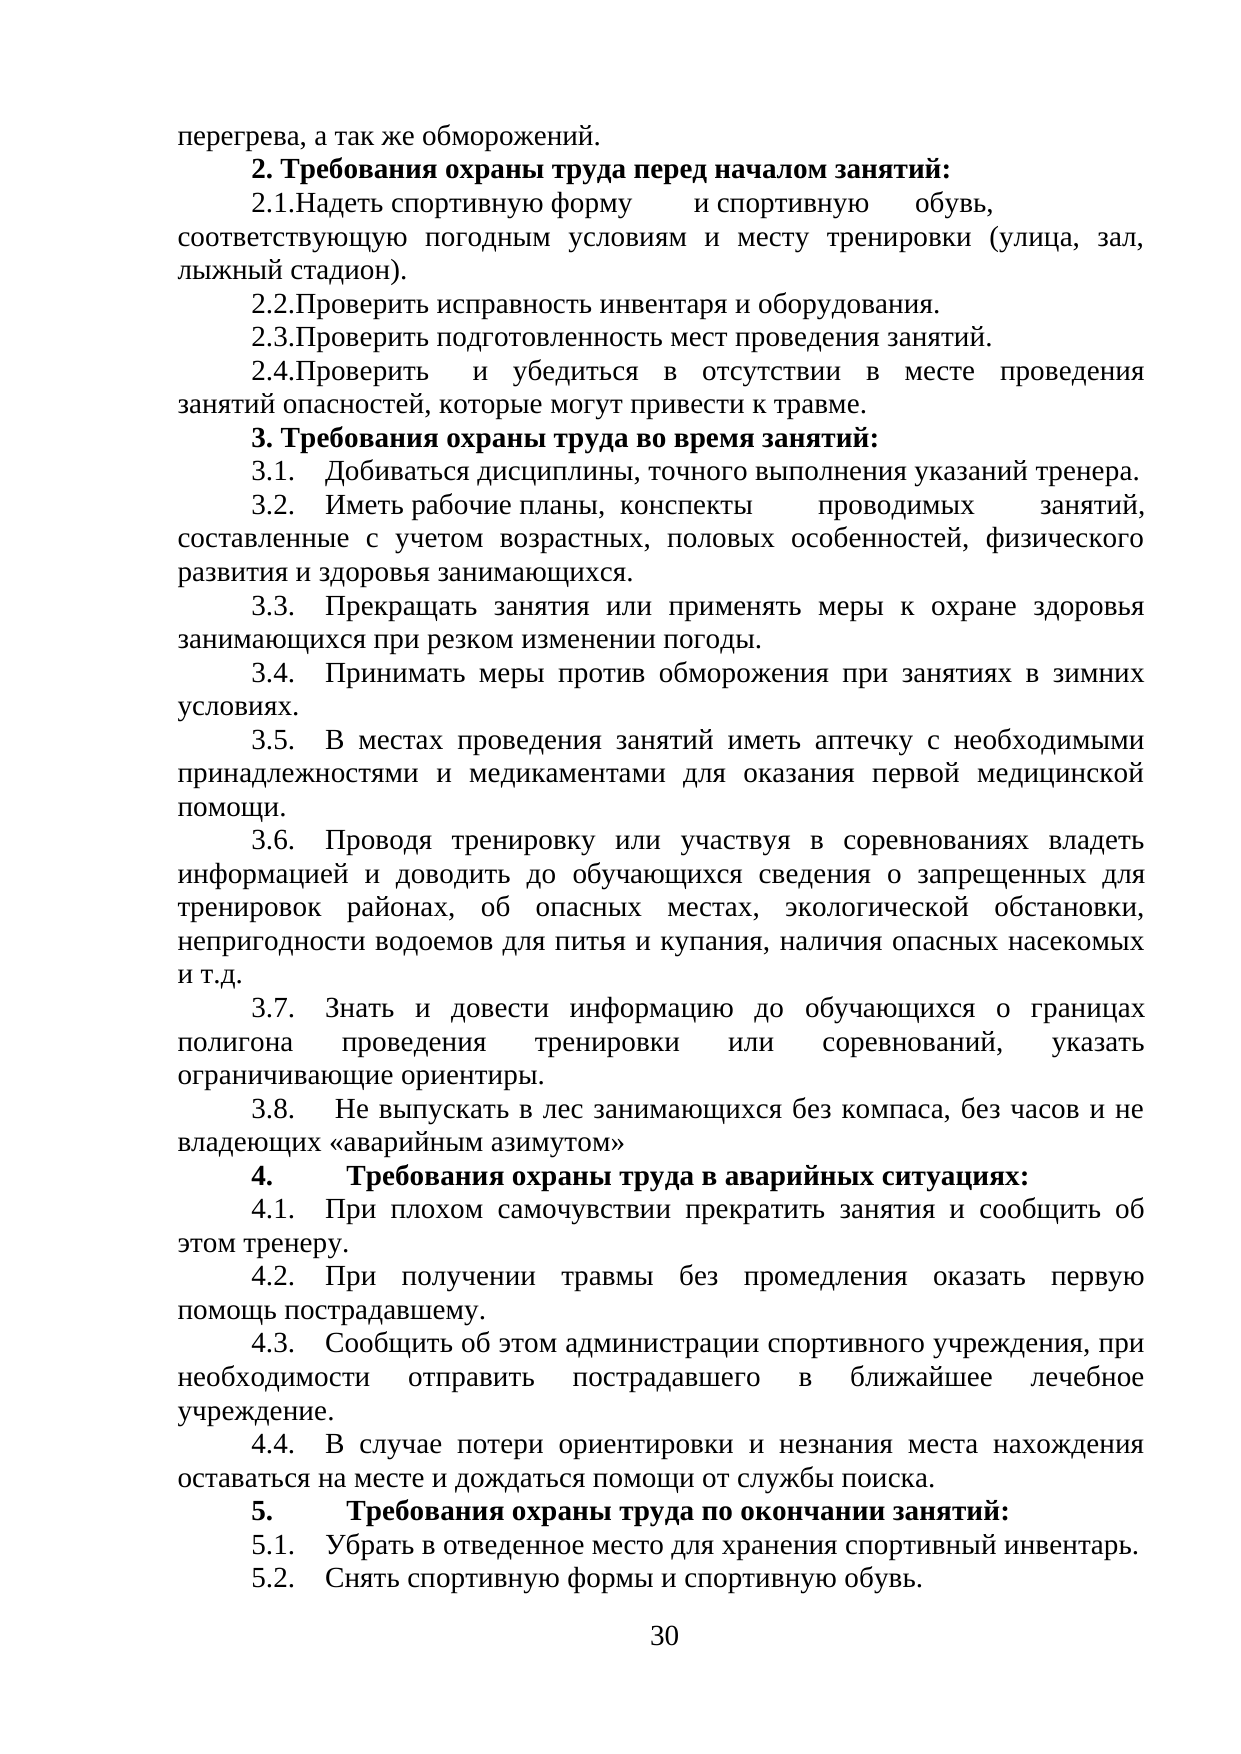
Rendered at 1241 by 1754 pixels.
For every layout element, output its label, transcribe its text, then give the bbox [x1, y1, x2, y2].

list Добиваться дисциплины, точного выполнения указаний тренера. [177, 453, 1146, 487]
text 3. Требования охраны труда во время занятий: [177, 420, 1146, 453]
list Сообщить об этом администрации спортивного учреждения, при необходимости отправить пострадавшего в ближайшее лечебное учреждение. [177, 1326, 1146, 1426]
list Знать и довести информацию до обучающихся о границах полигона проведения тренировки или соревнований, указать ограничивающие ориентиры. [177, 990, 1146, 1091]
list Принимать меры против обморожения при занятиях в зимних условиях. [177, 655, 1146, 722]
list Проводя тренировку или участвуя в соревнованиях владеть информацией и доводить до обучающихся сведения о запрещенных для тренировок районах, об опасных местах, экологической обстановки, непригодности водоемов для питья и купания, наличия опасных насекомых и т.д. [177, 822, 1146, 990]
list В местах проведения занятий иметь аптечку с необходимыми принадлежностями и медикаментами для оказания первой медицинской помощи. [177, 722, 1146, 822]
text 2.2.Проверить исправность инвентаря и оборудования. [177, 286, 1146, 319]
list При плохом самочувствии прекратить занятия и сообщить об этом тренеру. [177, 1191, 1146, 1258]
list Снять спортивную формы и спортивную обувь. [177, 1560, 1146, 1594]
list Прекращать занятия или применять меры к охране здоровья занимающихся при резком изменении погоды. [177, 588, 1146, 655]
list Иметь рабочие планы, конспекты проводимых занятий, составленные с учетом возрастных, половых особенностей, физического развития и здоровья занимающихся. [177, 487, 1146, 588]
list Требования охраны труда в аварийных ситуациях: [177, 1158, 1146, 1191]
list При получении травмы без промедления оказать первую помощь пострадавшему. [177, 1258, 1146, 1326]
text 2. Требования охраны труда перед началом занятий: [177, 152, 1146, 185]
text 2.1.Надеть спортивную форму и спортивную обувь, соответствующую погодным условиям и месту тренировки (улица, зал, лыжный стадион). [177, 185, 1146, 286]
list Требования охраны труда по окончании занятий: [177, 1493, 1146, 1527]
text 2.4.Проверить и убедиться в отсутствии в месте проведения занятий опасностей, которые могут привести к травме. [177, 353, 1146, 420]
text 2.3.Проверить подготовленность мест проведения занятий. [177, 319, 1146, 353]
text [177, 118, 1146, 152]
list В случае потери ориентировки и незнания места нахождения оставаться на месте и дождаться помощи от службы поиска. [177, 1426, 1146, 1493]
list Убрать в отведенное место для хранения спортивный инвентарь. [177, 1527, 1146, 1560]
list Не выпускать в лес занимающихся без компаса, без часов и не владеющих «аварийным азимутом» [177, 1091, 1146, 1158]
